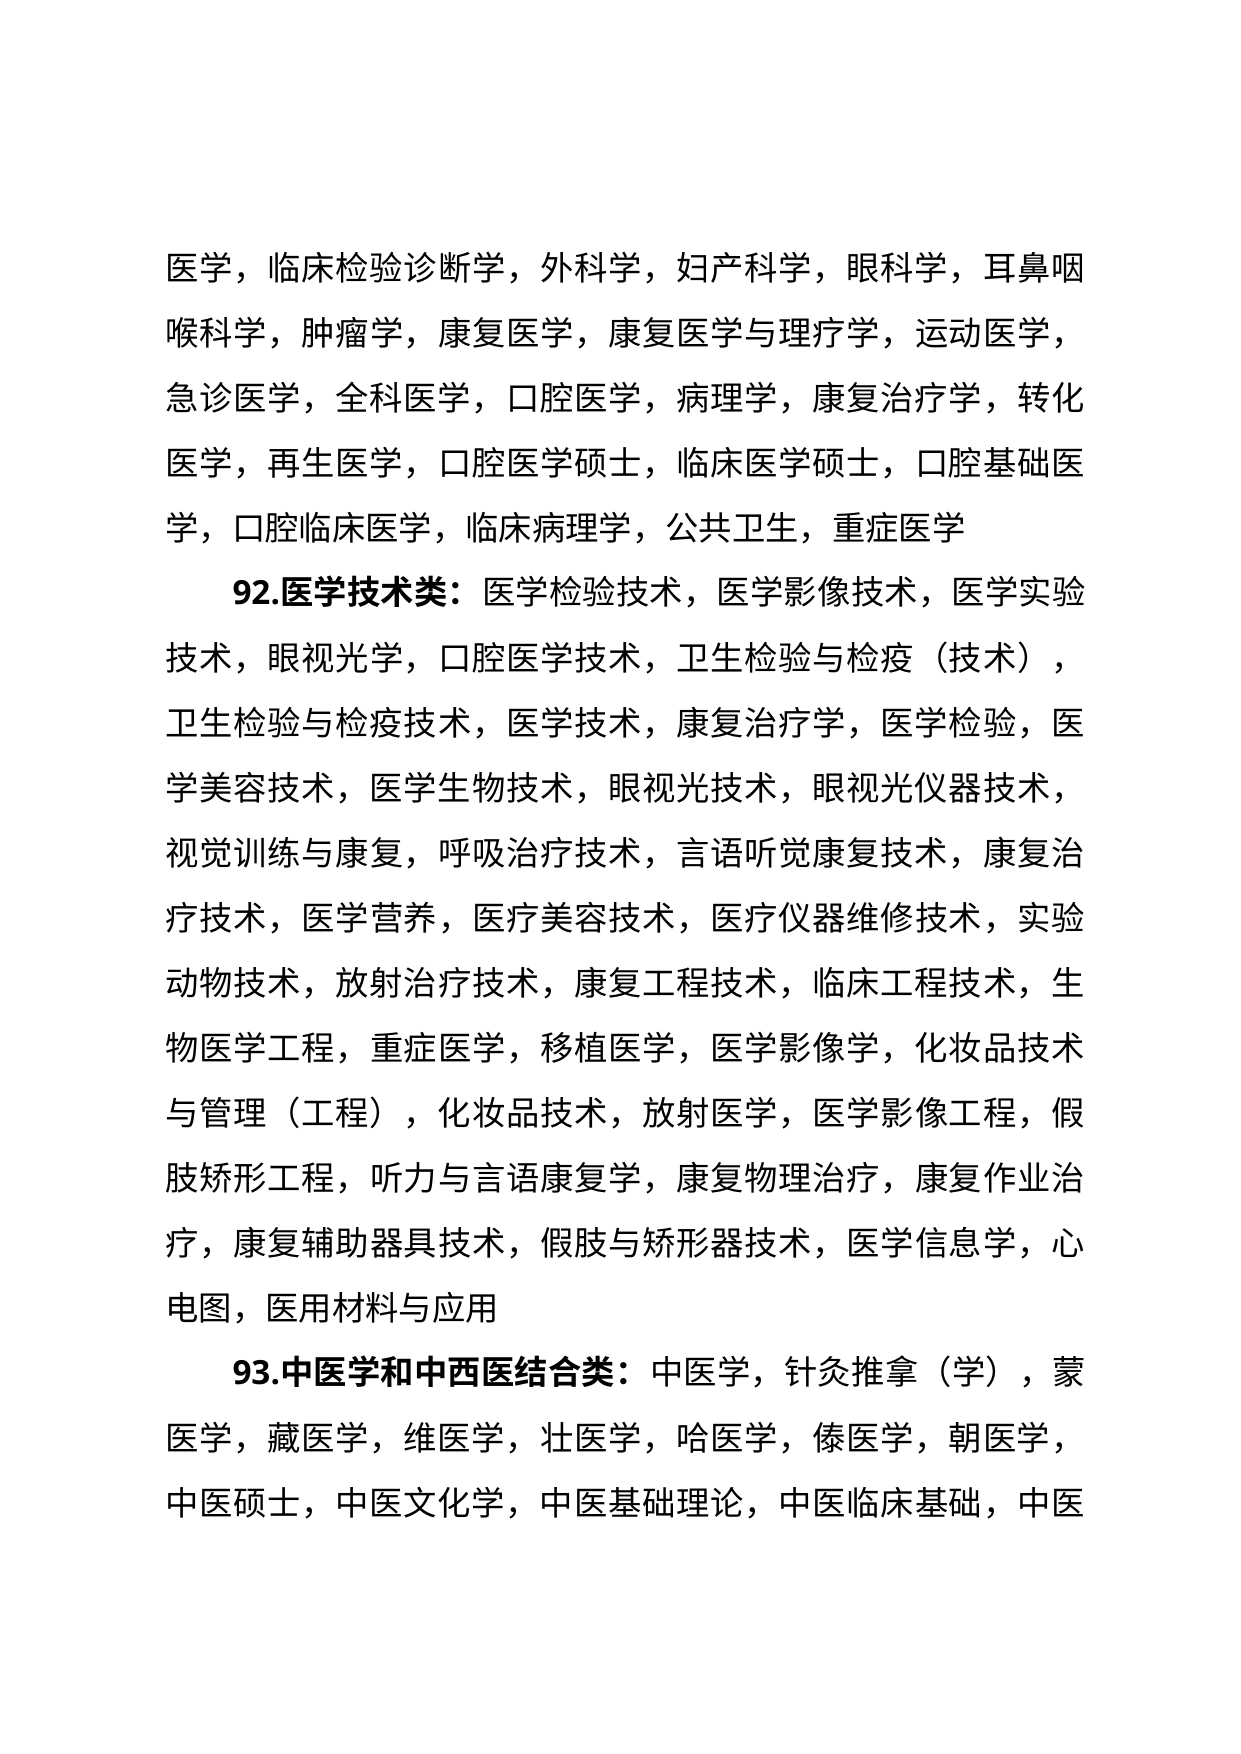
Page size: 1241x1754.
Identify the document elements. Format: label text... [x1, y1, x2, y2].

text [165, 1338, 1087, 1533]
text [165, 233, 1087, 558]
text 92.医学技术类：医学检验技术，医学影像技术，医学实验技术，眼视光学，口腔医学技术，卫生检验与检疫（技术），卫生检验与检疫技术，医学技术，康复治疗学，医学检验，医学美容技术，医学生物技术，眼视光技术，眼视光仪器技术，视觉训练与康复，呼吸治疗技术，言语听觉康复技术，康复治疗技术，医学营养，医疗美容技术，医疗仪器维修技术，实验动物技术，放射治疗技术，康复工程技术，临床工程技术，生物医学工程，重症医学，移植医学，医学影像学，化妆品技术与管理（工程），化妆品技术，放射医学，医学影像工程，假肢矫形工程，听力与言语康复学，康复物理治疗，康复作业治疗，康复辅助器具技术，假肢与矫形器技术，医学信息学，心电图，医用材料与应用 [165, 558, 1087, 1338]
